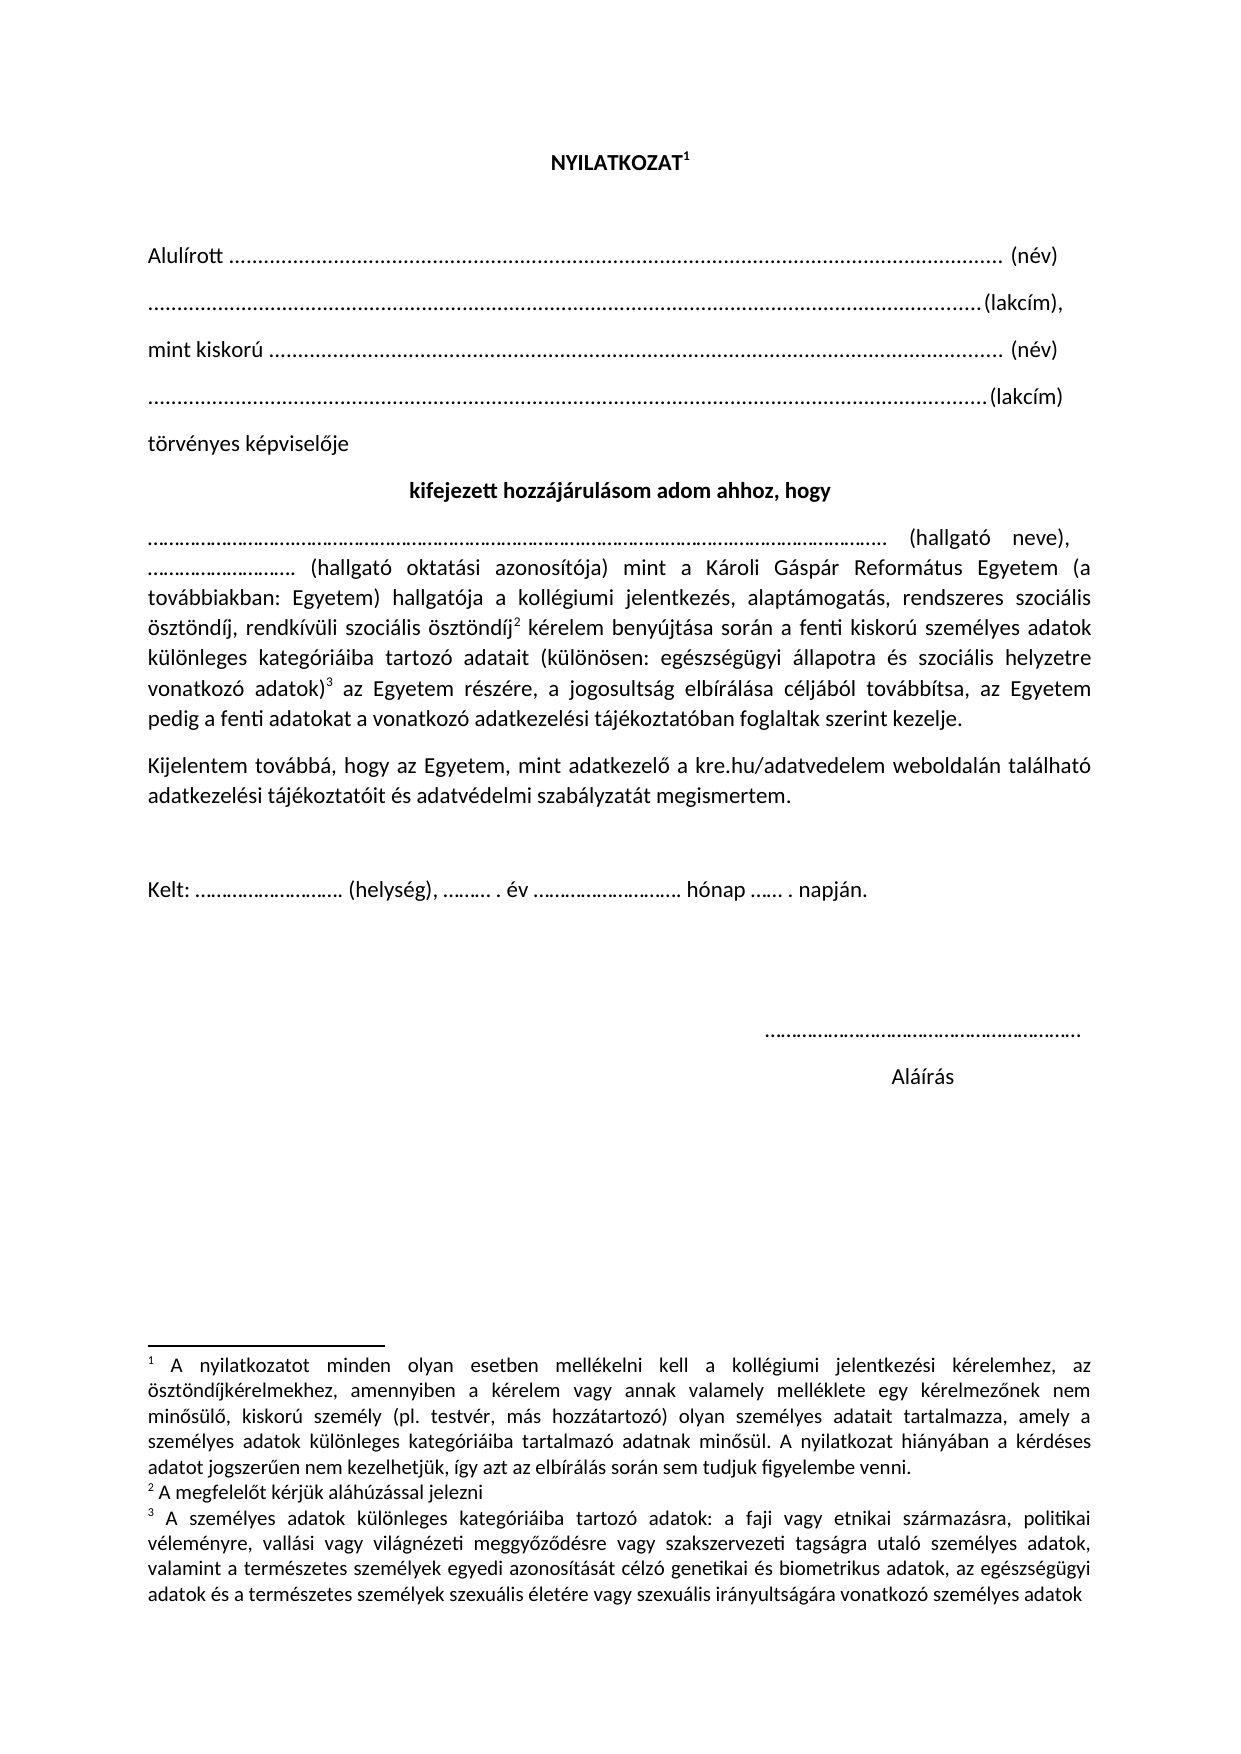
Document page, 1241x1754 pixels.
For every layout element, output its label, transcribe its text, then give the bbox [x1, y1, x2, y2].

text mint kiskorú (név) [148, 335, 1093, 363]
text Kelt: ………………………. (helység), ……… . év ………………………. hónap …… . napján. [148, 875, 1093, 903]
text …………………………………………………… [753, 1015, 1093, 1043]
text kifejezett hozzájárulásom adom ahhoz, hogy [148, 476, 1093, 504]
text Aláírás [753, 1062, 1093, 1090]
text (lakcím) [148, 382, 1093, 410]
text Alulírott (név) [148, 241, 1093, 269]
text NYILATKOZAT [148, 148, 1093, 176]
text (lakcím), [148, 288, 1093, 316]
text törvényes képviselője [148, 429, 1093, 457]
text ……………………….……………………………………………….……………………….……………………….. (hallgató neve), ………………………. (hallgató oktatási azonosítója) mint a Károli Gáspár Református Egyetem (a továbbiakban: Egyetem) hallgatója a kollégiumi jelentkezés, alaptámogatás, rendszeres szociális ösztöndíj, rendkívüli szociális ösztöndíj kérelem benyújtása során a fenti kiskorú személyes adatok különleges kategóriáiba tartozó adatait (különösen: egészségügyi állapotra és szociális helyzetre vonatkozó adatok) az Egyetem részére, a jogosultság elbírálása céljából továbbítsa, az Egyetem pedig a fenti adatokat a vonatkozó adatkezelési tájékoztatóban foglaltak szerint kezelje. [148, 523, 1093, 732]
text Kijelentem továbbá, hogy az Egyetem, mint adatkezelő a kre.hu/adatvedelem weboldalán található adatkezelési tájékoztatóit és adatvédelmi szabályzatát megismertem. [148, 751, 1093, 809]
